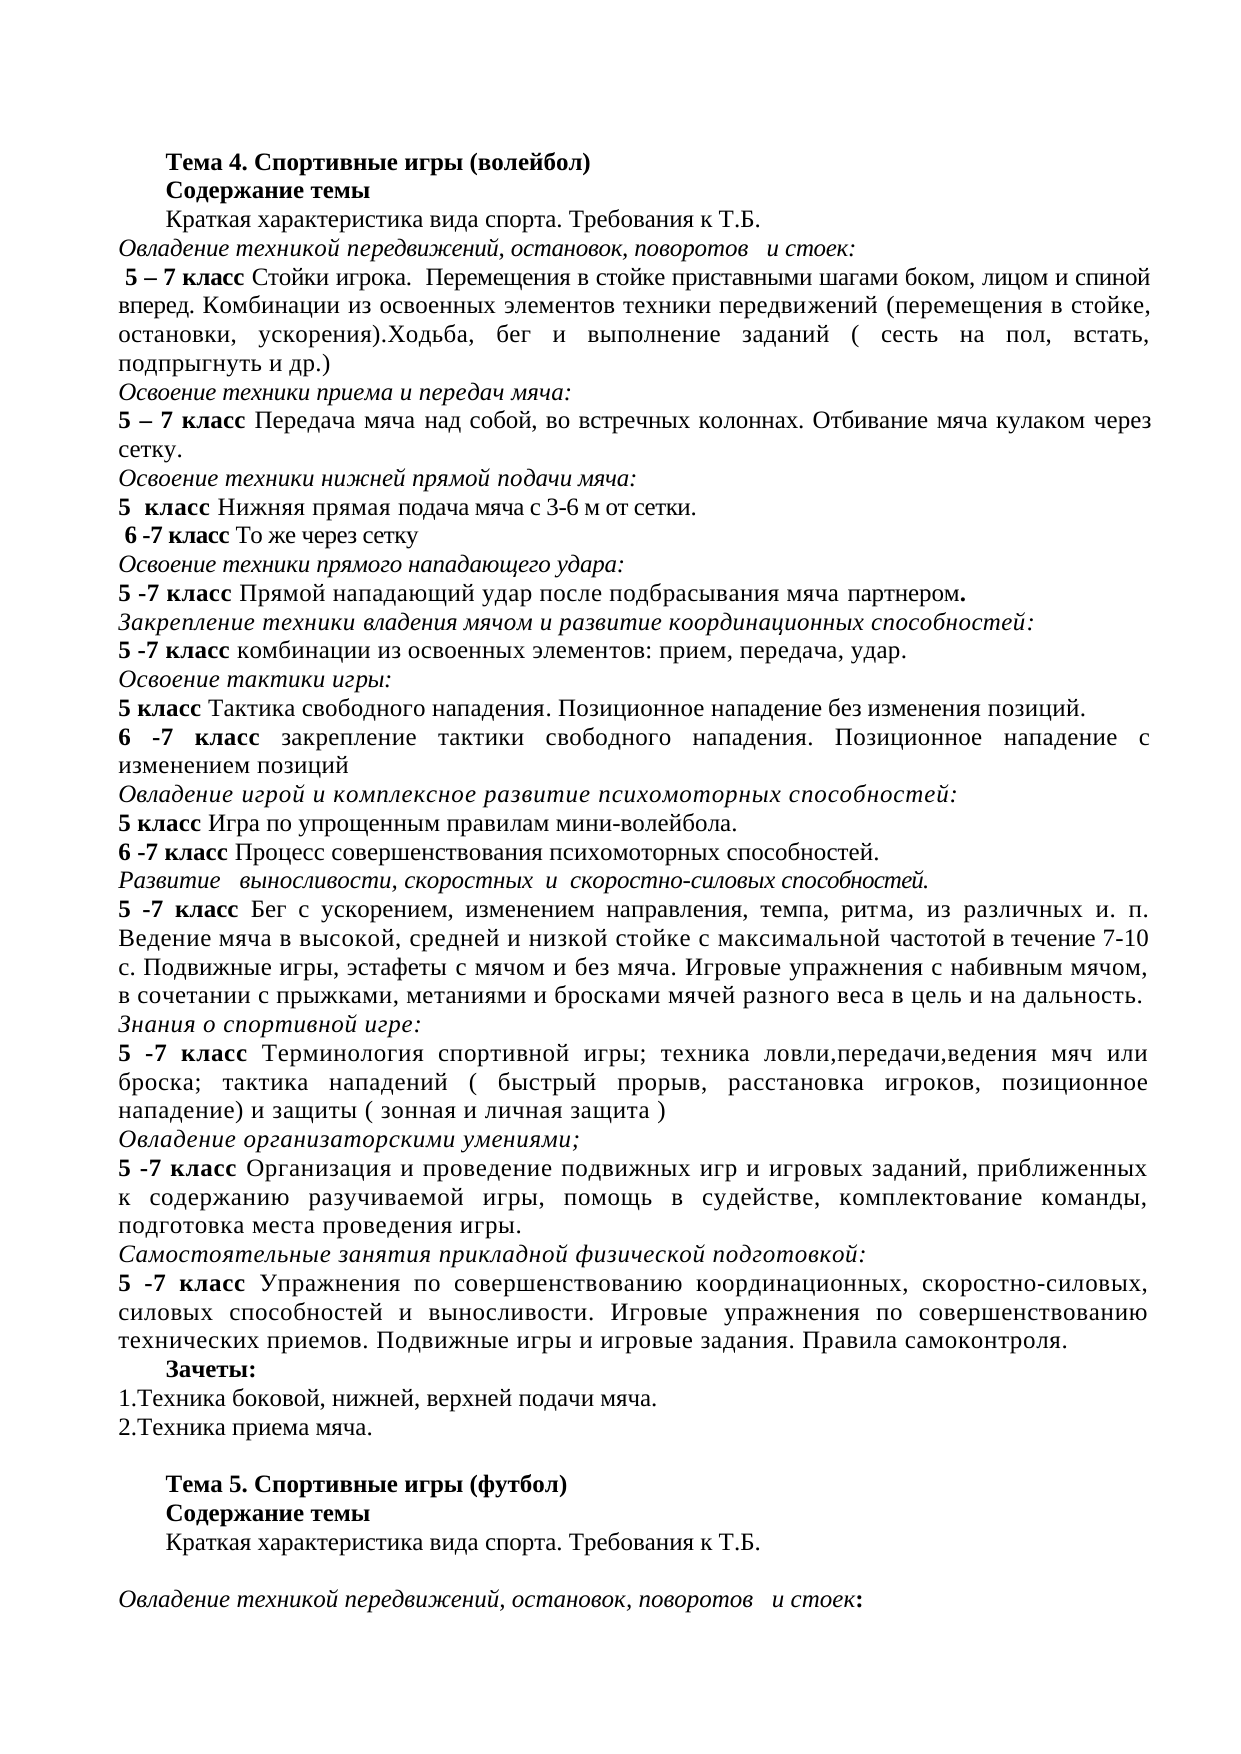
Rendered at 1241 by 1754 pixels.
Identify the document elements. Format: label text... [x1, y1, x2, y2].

text 5 класс Игра по упрощенным правилам мини-волейбола. [118, 808, 1149, 837]
text Овладение техникой передвижений, остановок, поворотов и стоек: [118, 1584, 1152, 1613]
text Развитие выносливости, скоростных и скоростно-силовых способностей. [118, 866, 1149, 894]
text Тема 4. Спортивные игры (волейбол) [118, 147, 1152, 176]
text 5 класс Нижняя прямая подача мяча с 3-6 м от сетки. [118, 492, 1152, 521]
text Знания о спортивной игре: [118, 1009, 1149, 1038]
text Освоение техники приема и передач мяча: [118, 377, 1152, 406]
list 1.Техника боковой, нижней, верхней подачи мяча. [118, 1383, 1152, 1412]
text Освоение техники нижней прямой подачи мяча: [118, 463, 1152, 492]
text 5 -7 класс Бег с ускорением, изменением направления, темпа, ритма, из различных и. п. Ведение мяча в высокой, средней и низкой стойке с максимальной частотой в течение 7-10 с. Подвижные игры, эстафеты с мячом и без мяча. Игровые упражнения с набивным мячом, в сочетании с прыжками, метаниями и бросками мячей разного веса в цель и на дальность. [118, 894, 1149, 1009]
text 6 -7 класс То же через сетку [118, 521, 1152, 549]
list 2.Техника приема мяча. [118, 1412, 1152, 1441]
text 5 класс Тактика свободного нападения. Позиционное нападение без изменения позиций. [118, 693, 1152, 722]
text Содержание темы [118, 176, 1152, 204]
text Закрепление техники владения мячом и развитие координационных способностей: [118, 607, 1152, 636]
text Самостоятельные занятия прикладной физической подготовкой: [118, 1239, 1149, 1268]
text Краткая характеристика вида спорта. Требования к Т.Б. [118, 204, 1152, 233]
text Овладение игрой и комплексное развитие психомоторных способностей: [118, 779, 1149, 808]
text 5 – 7 класс Стойки игрока. Перемещения в стойке приставными шагами боком, лицом и спиной вперед. Комбинации из освоенных элементов техники передвижений (перемещения в стойке, остановки, ускорения).Ходьба, бег и выполнение заданий ( сесть на пол, встать, подпрыгнуть и др.) [118, 262, 1152, 377]
text Зачеты: [118, 1354, 1152, 1383]
text 5 – 7 класс Передача мяча над собой, во встречных колоннах. Отбивание мяча кулаком через сетку. [118, 406, 1152, 463]
text 5 -7 класс Прямой нападающий удар после подбрасывания мяча партнером. [118, 578, 1152, 607]
text Тема 5. Спортивные игры (футбол) [118, 1469, 1152, 1498]
text 5 -7 класс Организация и проведение подвижных игр и игровых заданий, приближенных к содержанию разучиваемой игры, помощь в судействе, комплектование команды, подготовка места проведения игры. [118, 1153, 1149, 1239]
text 5 -7 класс Терминология спортивной игры; техника ловли,передачи,ведения мяч или броска; тактика нападений ( быстрый прорыв, расстановка игроков, позиционное нападение) и защиты ( зонная и личная защита ) [118, 1038, 1149, 1124]
text Освоение техники прямого нападающего удара: [118, 549, 1152, 578]
text 6 -7 класс закрепление тактики свободного нападения. Позиционное нападение с изменением позиций [118, 722, 1152, 779]
text Содержание темы [118, 1498, 1152, 1527]
text 5 -7 класс комбинации из освоенных элементов: прием, передача, удар. [118, 636, 1152, 664]
text 5 -7 класс Упражнения по совершенствованию координационных, скоростно-силовых, силовых способностей и выносливости. Игровые упражнения по совершенствованию технических приемов. Подвижные игры и игровые задания. Правила самоконтроля. [118, 1268, 1149, 1354]
text Краткая характеристика вида спорта. Требования к Т.Б. [118, 1527, 1152, 1556]
text Овладение техникой передвижений, остановок, поворотов и стоек: [118, 233, 1152, 262]
text Освоение тактики игры: [118, 664, 1152, 693]
text Овладение организаторскими умениями; [118, 1124, 1149, 1153]
text 6 -7 класс Процесс совершенствования психомоторных способностей. [118, 837, 1149, 866]
